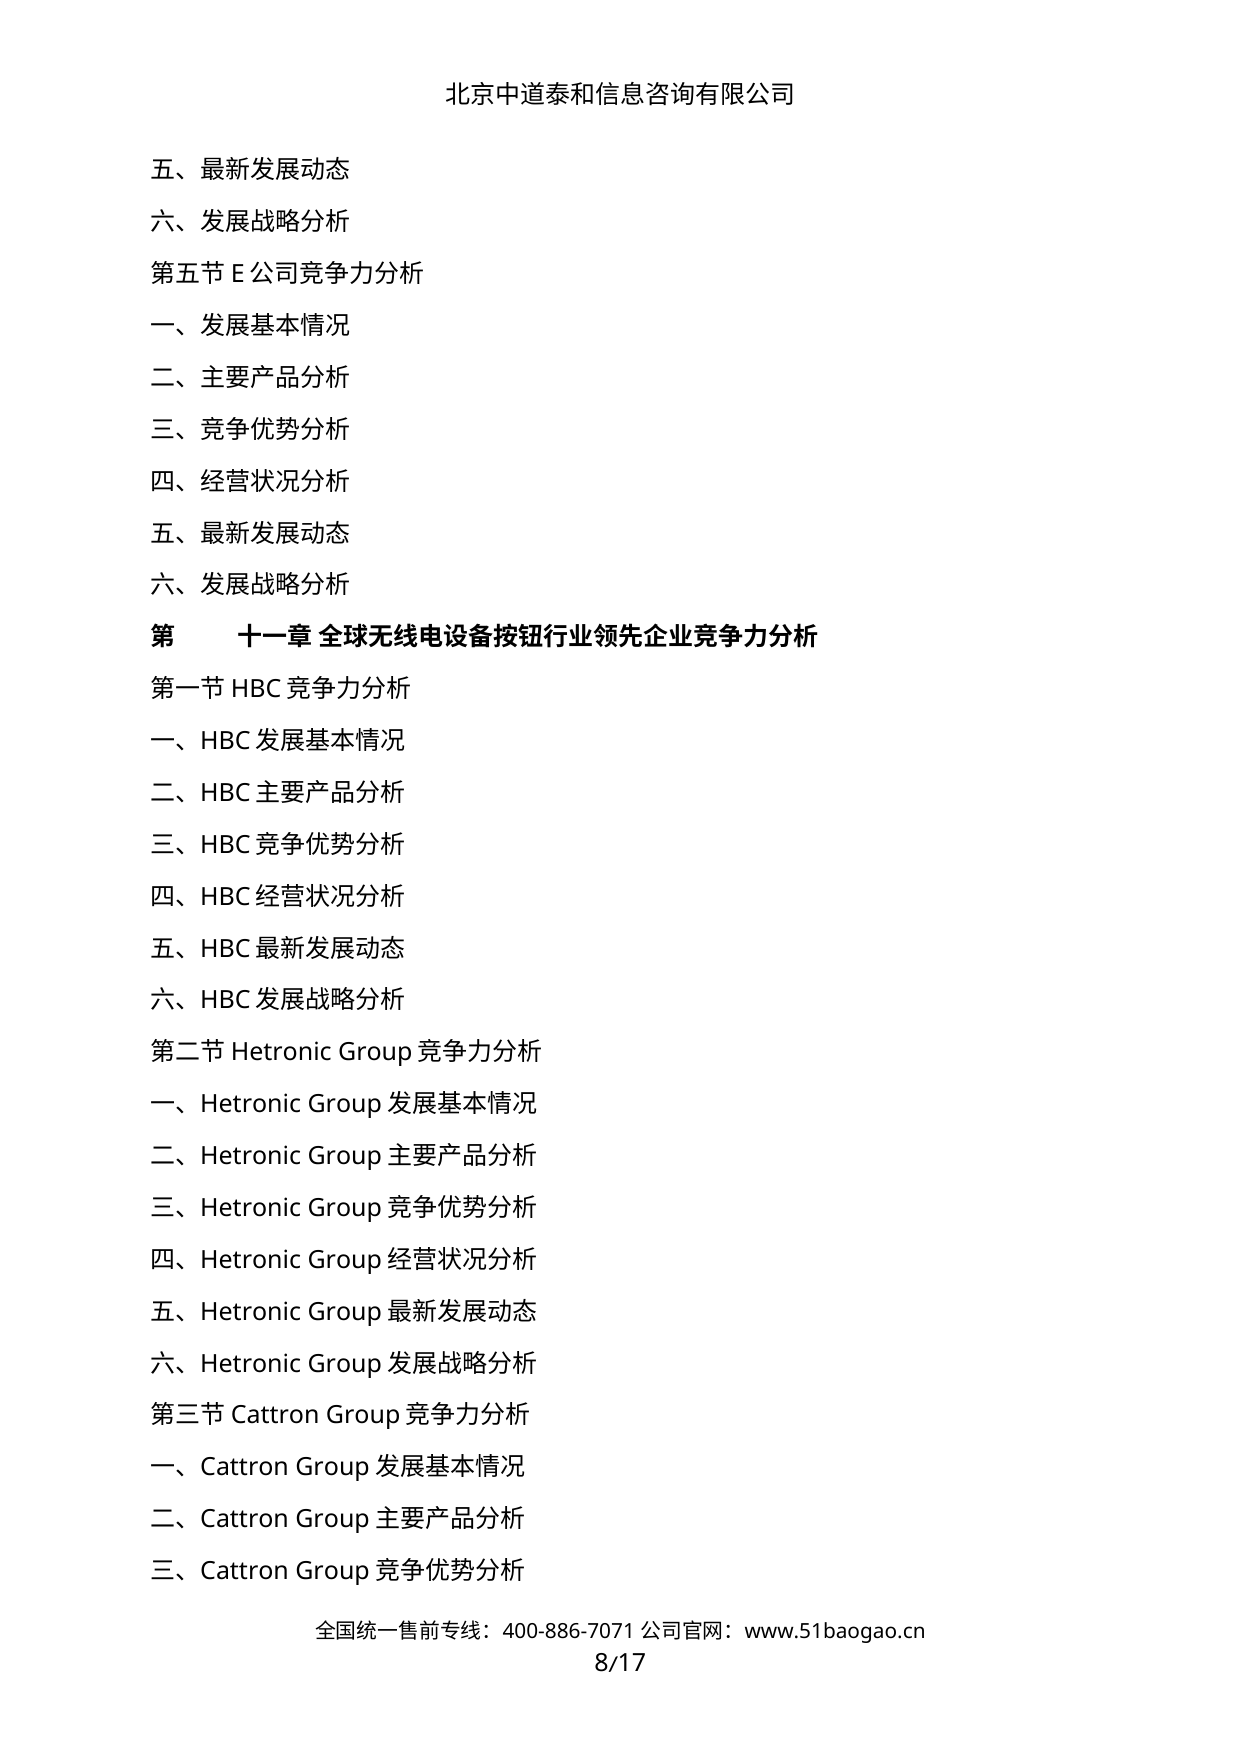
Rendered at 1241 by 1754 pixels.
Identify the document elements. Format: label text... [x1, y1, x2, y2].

text 三、Hetronic Group竞争优势分析 [150, 1187, 1090, 1224]
text 第 十一章 全球无线电设备按钮行业领先企业竞争力分析 [150, 617, 1090, 653]
text 六、发展战略分析 [150, 565, 1090, 601]
text 第一节 HBC竞争力分析 [150, 669, 1090, 705]
text 一、Hetronic Group发展基本情况 [150, 1084, 1090, 1120]
text 五、Hetronic Group最新发展动态 [150, 1291, 1090, 1327]
text 二、Cattron Group主要产品分析 [150, 1499, 1090, 1535]
text 四、HBC经营状况分析 [150, 876, 1090, 912]
text 五、HBC最新发展动态 [150, 928, 1090, 964]
text 第二节 Hetronic Group竞争力分析 [150, 1032, 1090, 1068]
text 一、发展基本情况 [150, 306, 1090, 342]
text 第三节 Cattron Group竞争力分析 [150, 1395, 1090, 1431]
text 六、Hetronic Group发展战略分析 [150, 1343, 1090, 1379]
text 四、经营状况分析 [150, 461, 1090, 497]
text 四、Hetronic Group经营状况分析 [150, 1239, 1090, 1276]
text 二、HBC主要产品分析 [150, 772, 1090, 809]
text 第五节 E公司竞争力分析 [150, 254, 1090, 290]
text 一、HBC发展基本情况 [150, 721, 1090, 757]
text 一、Cattron Group发展基本情况 [150, 1447, 1090, 1483]
text 三、Cattron Group竞争优势分析 [150, 1551, 1090, 1587]
text 五、最新发展动态 [150, 513, 1090, 549]
text 二、主要产品分析 [150, 357, 1090, 394]
text 二、Hetronic Group主要产品分析 [150, 1136, 1090, 1172]
text 三、HBC竞争优势分析 [150, 824, 1090, 861]
text 六、发展战略分析 [150, 202, 1090, 238]
text 三、竞争优势分析 [150, 409, 1090, 446]
text 五、最新发展动态 [150, 150, 1090, 186]
text 六、HBC发展战略分析 [150, 980, 1090, 1016]
